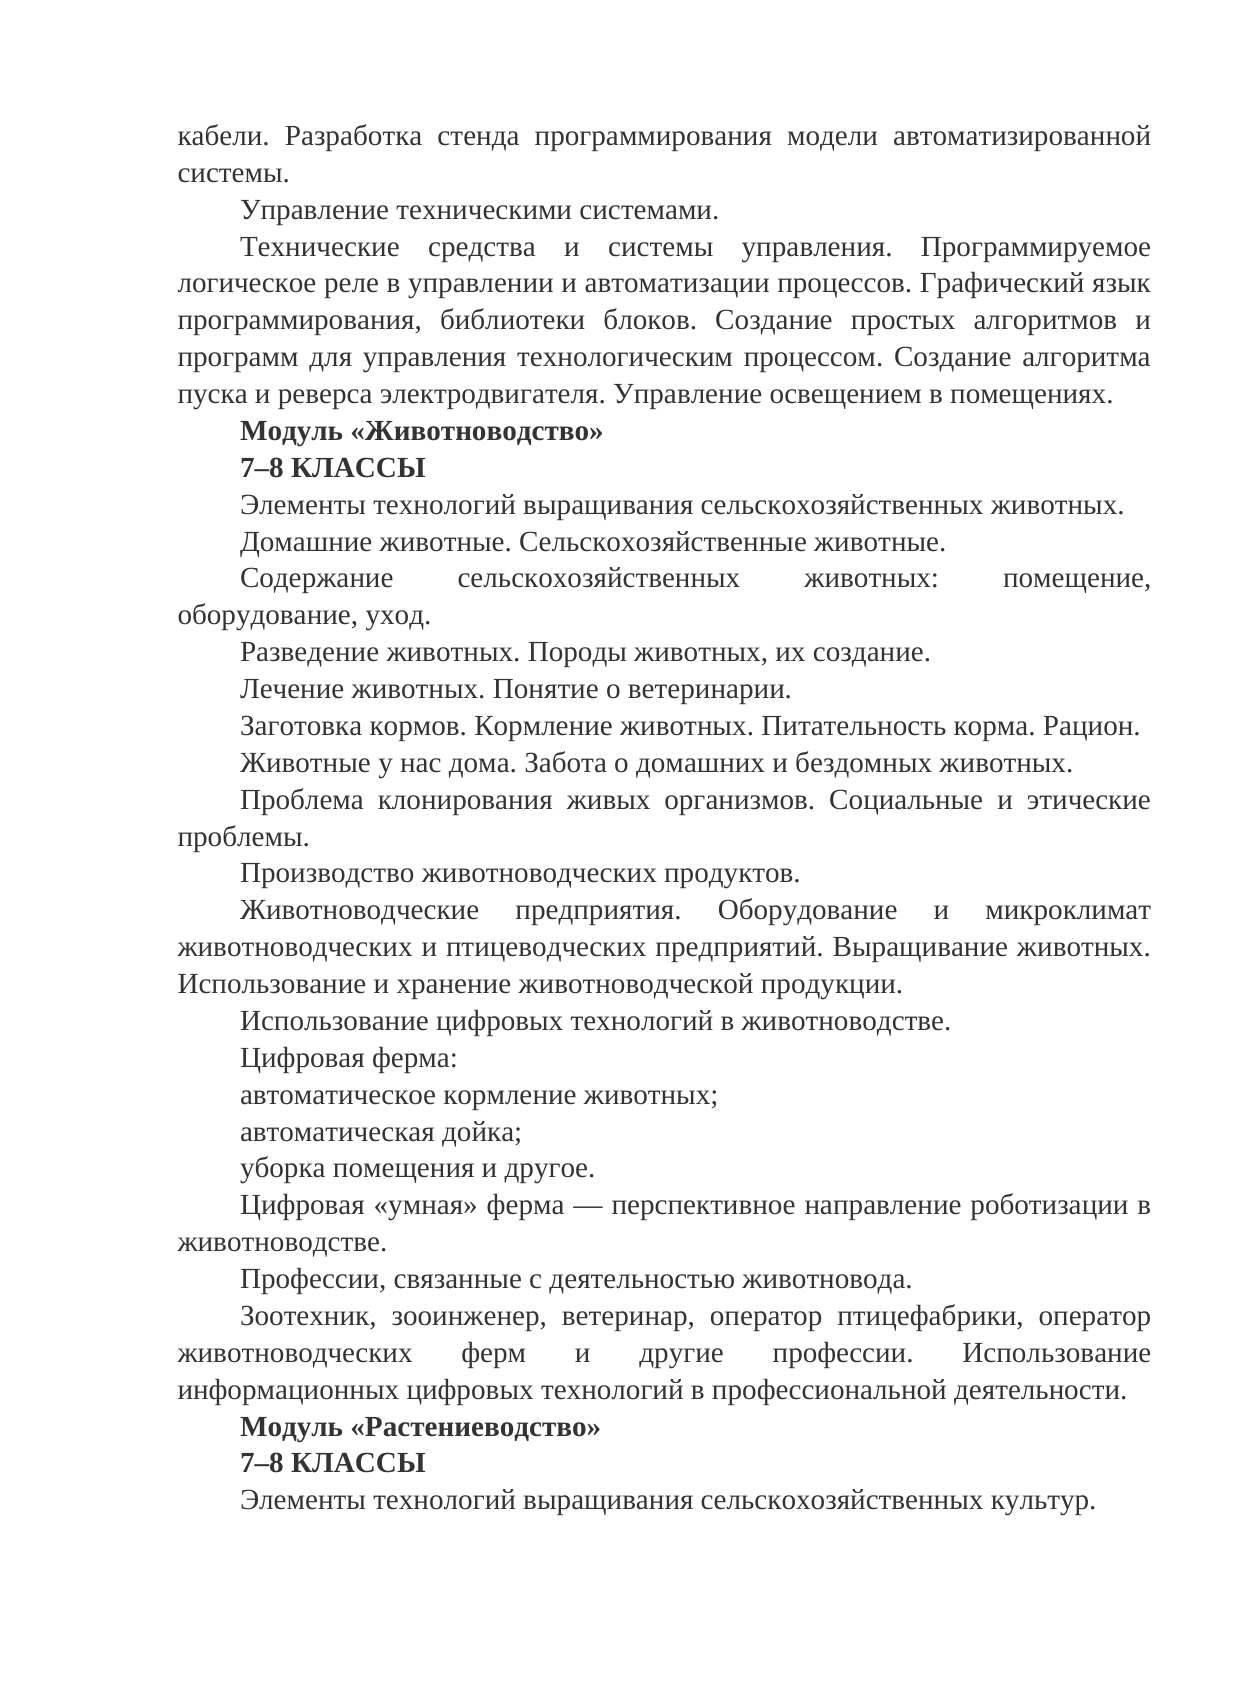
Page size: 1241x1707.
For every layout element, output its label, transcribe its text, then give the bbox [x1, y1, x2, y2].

text автоматическая дойка; [177, 1114, 1152, 1147]
text Профессии, связанные с деятельностью животновода. [177, 1261, 1152, 1295]
text Зоотехник, зооинженер, ветеринар, оператор птицефабрики, оператор животноводческих ферм и другие профессии. Использование информационных цифровых технологий в профессиональной деятельности. [177, 1298, 1152, 1405]
text Цифровая «умная» ферма — перспективное направление роботизации в животноводстве. [177, 1187, 1152, 1258]
text 7–8 КЛАССЫ [177, 450, 1152, 483]
text Животноводческие предприятия. Оборудование и микроклимат животноводческих и птицеводческих предприятий. Выращивание животных. Использование и хранение животноводческой продукции. [177, 892, 1152, 1000]
text Цифровая ферма: [177, 1040, 1152, 1073]
text Производство животноводческих продуктов. [177, 856, 1152, 889]
text 7–8 КЛАССЫ [177, 1446, 1152, 1479]
text Модуль «Животноводство» [177, 413, 1152, 447]
text Использование цифровых технологий в животноводстве. [177, 1003, 1152, 1037]
text Управление техническими системами. [177, 192, 1152, 225]
text Элементы технологий выращивания сельскохозяйственных животных. [177, 487, 1152, 520]
text Животные у нас дома. Забота о домашних и бездомных животных. [177, 745, 1152, 778]
text Технические средства и системы управления. Программируемое логическое реле в управлении и автоматизации процессов. Графический язык программирования, библиотеки блоков. Создание простых алгоритмов и программ для управления технологическим процессом. Создание алгоритма пуска и реверса электродвигателя. Управление освещением в помещениях. [177, 229, 1152, 410]
text Содержание сельскохозяйственных животных: помещение, оборудование, уход. [177, 561, 1152, 631]
text Элементы технологий выращивания сельскохозяйственных культур. [177, 1482, 1152, 1516]
text уборка помещения и другое. [177, 1151, 1152, 1184]
text Проблема клонирования живых организмов. Социальные и этические проблемы. [177, 782, 1152, 852]
text Заготовка кормов. Кормление животных. Питательность корма. Рацион. [177, 708, 1152, 742]
text Разведение животных. Породы животных, их создание. [177, 634, 1152, 668]
text Домашние животные. Сельскохозяйственные животные. [177, 524, 1152, 557]
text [177, 118, 1152, 188]
text автоматическое кормление животных; [177, 1077, 1152, 1110]
text Лечение животных. Понятие о ветеринарии. [177, 671, 1152, 705]
text Модуль «Растениеводство» [177, 1409, 1152, 1442]
